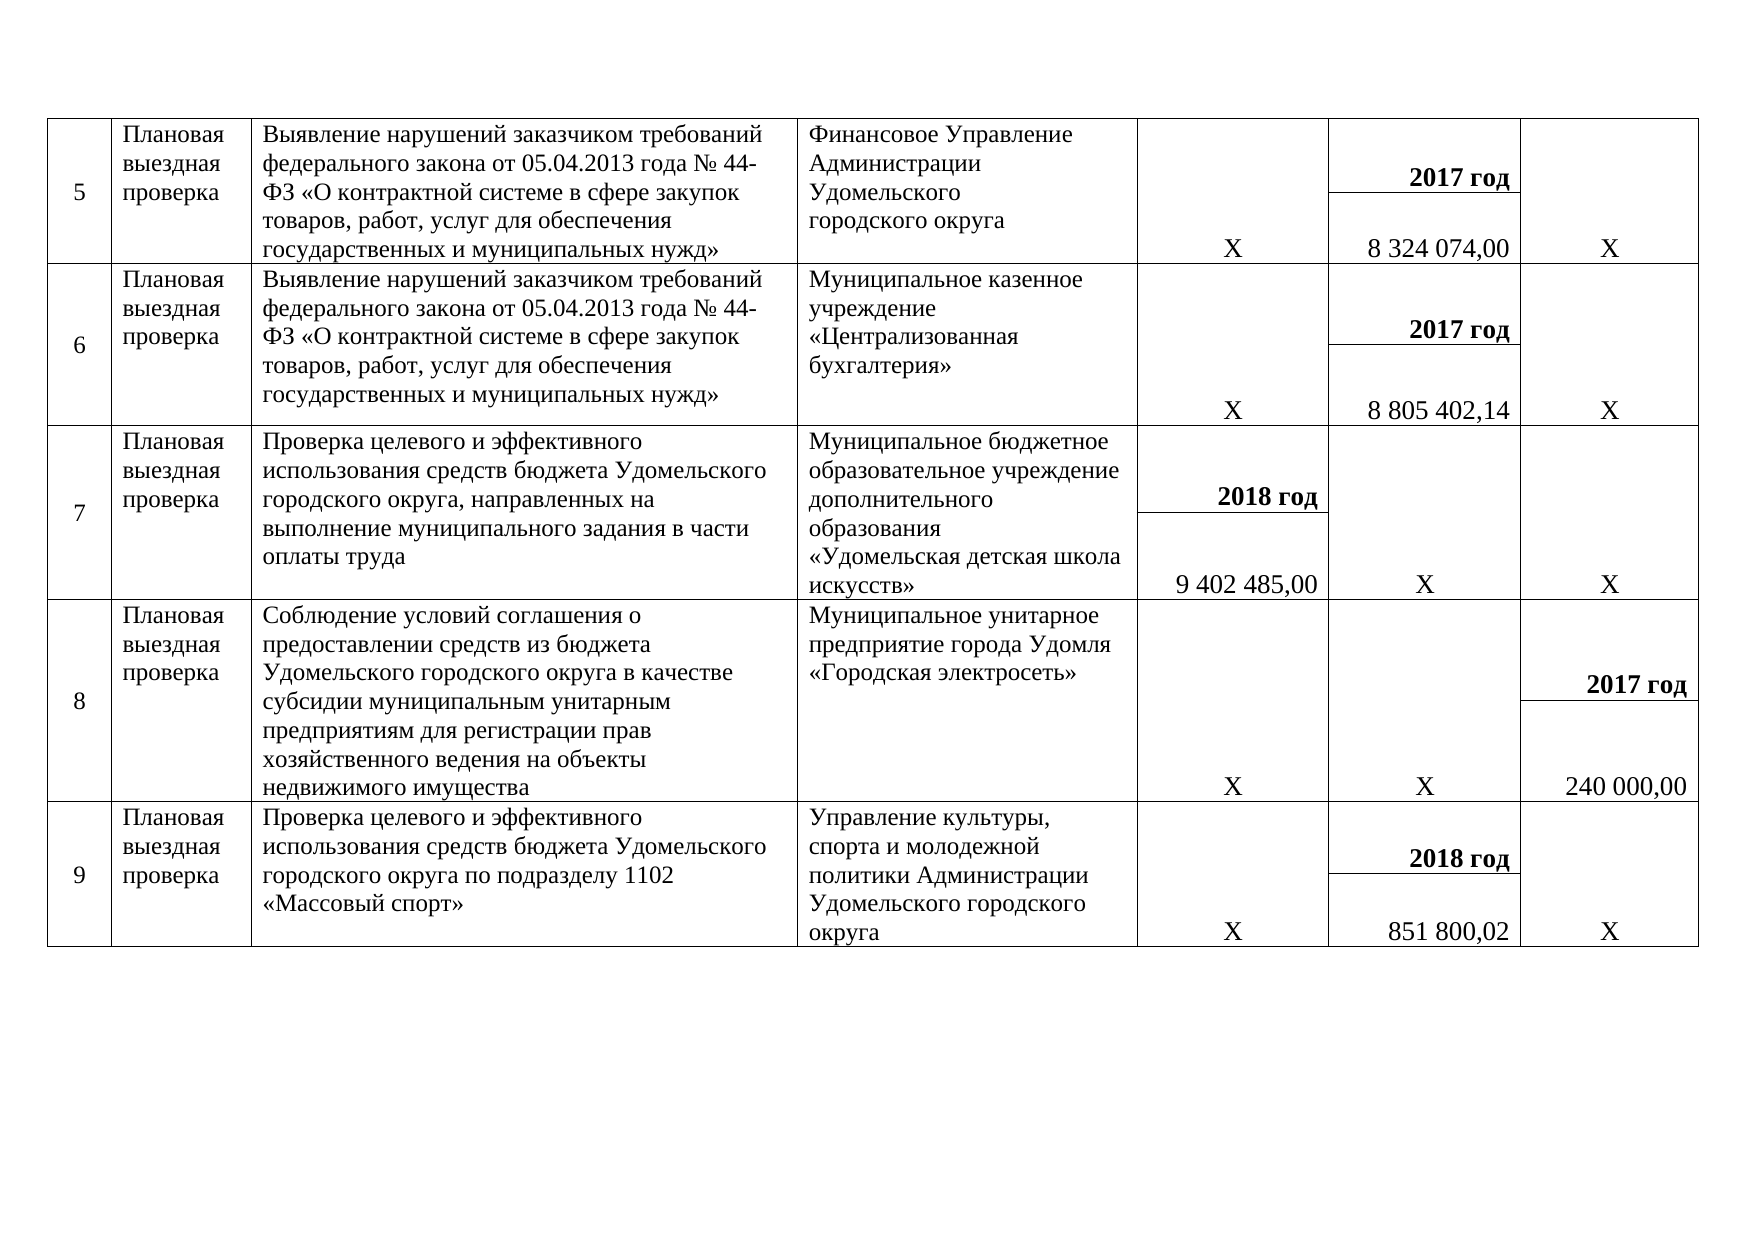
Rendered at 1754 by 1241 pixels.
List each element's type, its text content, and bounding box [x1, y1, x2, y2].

table_cell Плановая выездная проверка [112, 264, 251, 425]
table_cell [112, 119, 251, 263]
table_cell Выявление нарушений заказчиком требований федерального закона от 05.04.2013 года № 44-ФЗ «О контрактной системе в сфере закупок товаров, работ, услуг для обеспечения государственных и муниципальных нужд» [252, 264, 797, 425]
table_cell 8 [48, 600, 111, 801]
table_cell 7 [48, 426, 111, 599]
table_cell 6 [48, 264, 111, 425]
table_cell 9 402 485,00 [1138, 513, 1328, 599]
table_cell Плановая выездная проверка [112, 802, 251, 946]
table_cell Х [1138, 802, 1328, 946]
table_cell Муниципальное унитарное предприятие города Удомля «Городская электросеть» [798, 600, 1137, 801]
table_cell 2018 год [1329, 802, 1520, 873]
table_cell Х [1138, 264, 1328, 425]
table_cell Выявление нарушений заказчиком требований федерального закона от 05.04.2013 года № 44-ФЗ «О контрактной системе в сфере закупок товаров, работ, услуг для обеспечения государственных и муниципальных нужд» [252, 119, 797, 263]
table_cell 2018 год [1138, 426, 1328, 512]
table_cell 2017 год [1329, 264, 1520, 344]
table_cell Соблюдение условий соглашения о предоставлении средств из бюджета Удомельского городского округа в качестве субсидии муниципальным унитарным предприятиям для регистрации прав хозяйственного ведения на объекты недвижимого имущества [252, 600, 797, 801]
table_cell Проверка целевого и эффективного использования средств бюджета Удомельского городского округа по подразделу 1102 «Массовый спорт» [252, 802, 797, 946]
table_cell Плановая выездная проверка [112, 426, 251, 599]
table_cell Х [1521, 264, 1698, 425]
table_cell Х [1521, 426, 1698, 599]
table_cell 5 [48, 119, 111, 263]
table_cell Х [1138, 119, 1328, 263]
table_cell Управление культуры, спорта и молодежной политики Администрации Удомельского городского округа [798, 802, 1137, 946]
table_cell 851 800,02 [1329, 874, 1520, 946]
table_cell Х [1329, 426, 1520, 599]
table_cell Х [1138, 600, 1328, 801]
table_cell Х [1329, 600, 1520, 801]
table_cell Муниципальное казенное учреждение «Централизованная бухгалтерия» [798, 264, 1137, 425]
table_cell 240 000,00 [1521, 701, 1698, 801]
table_cell 2017 год [1521, 600, 1698, 699]
table_cell Финансовое Управление Администрации Удомельского городского округа [798, 119, 1137, 263]
table_cell 8 324 074,00 [1329, 193, 1520, 263]
table_cell 8 805 402,14 [1329, 345, 1520, 425]
table_cell 2017 год [1329, 119, 1520, 192]
table_cell Проверка целевого и эффективного использования средств бюджета Удомельского городского округа, направленных на выполнение муниципального задания в части оплаты труда [252, 426, 797, 599]
table_cell 9 [48, 802, 111, 946]
table_cell Плановая выездная проверка [112, 600, 251, 801]
table_cell Х [1521, 119, 1698, 263]
table_cell Муниципальное бюджетное образовательное учреждение дополнительного образования «Удомельская детская школа искусств» [798, 426, 1137, 599]
table_cell Х [1521, 802, 1698, 946]
